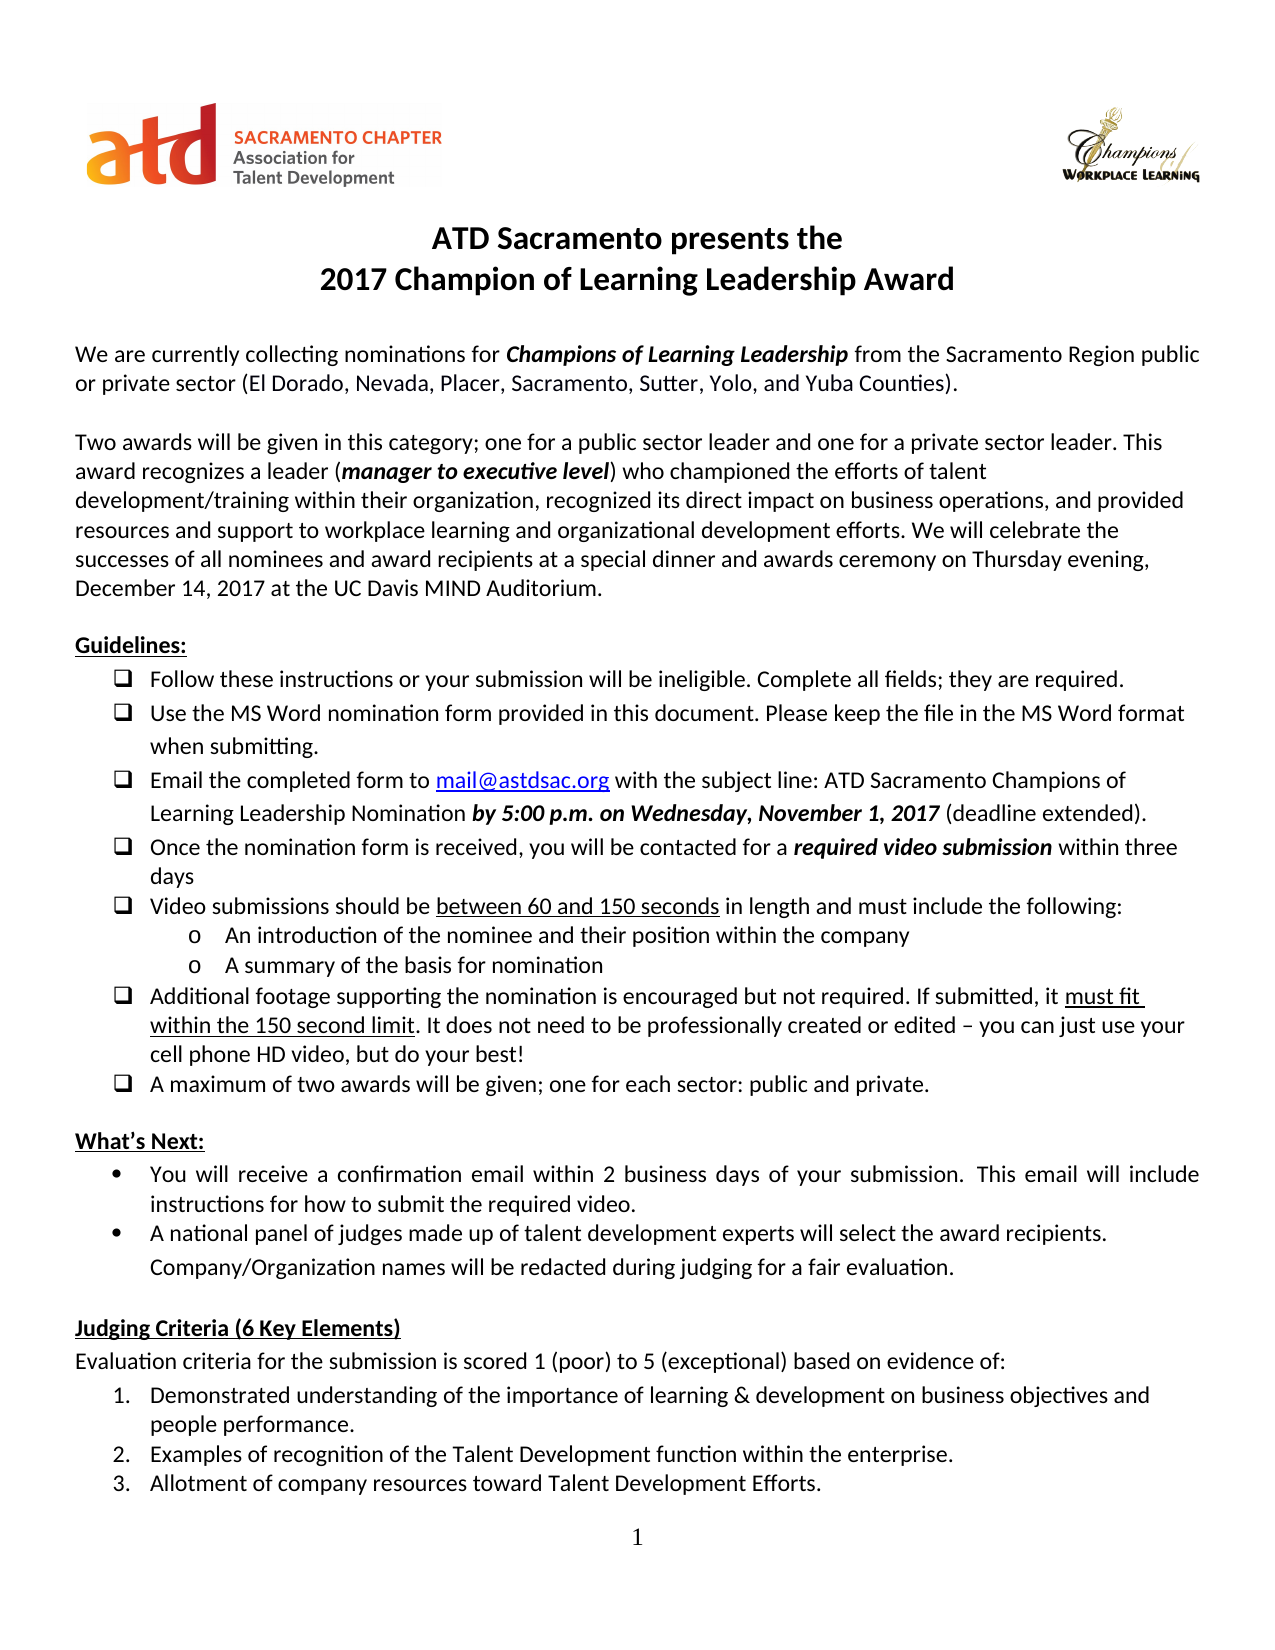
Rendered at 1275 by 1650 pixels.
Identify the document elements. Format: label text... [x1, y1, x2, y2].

text 2017 Champion of Learning Leadership Award [75, 258, 1200, 298]
text Evaluation criteria for the submission is scored 1 (poor) to 5 (exceptional) based on evidence of: [75, 1346, 1200, 1376]
text Judging Criteria (6 Key Elements) [75, 1313, 1200, 1342]
text What’s Next: [75, 1126, 1200, 1155]
list An introduction of the nominee and their position within the company [187, 920, 1200, 951]
text ATD Sacramento presents the [75, 217, 1200, 258]
list Email the completed form to mail@astdsac.org with the subject line: ATD Sacramento Champions of Learning Leadership Nomination by 5:00 p.m. on Wednesday, November 1, 2017 (deadline extended). [112, 765, 1200, 828]
list You will receive a confirmation email within 2 business days of your submission. This email will include instructions for how to submit the required video. [112, 1159, 1200, 1218]
list Use the MS Word nomination form provided in this document. Please keep the file in the MS Word format when submitting. [112, 698, 1200, 761]
list A summary of the basis for nomination [187, 951, 1200, 981]
list Follow these instructions or your submission will be ineligible. Complete all fields; they are required. [112, 664, 1200, 693]
text Guidelines: [75, 630, 1200, 659]
list A national panel of judges made up of talent development experts will select the award recipients. Company/Organization names will be redacted during judging for a fair evaluation. [112, 1218, 1200, 1281]
text We are currently collecting nominations for Champions of Learning Leadership from the Sacramento Region public or private sector (El Dorado, Nevada, Placer, Sacramento, Sutter, Yolo, and Yuba Counties). [75, 339, 1200, 398]
list Once the nomination form is received, you will be contacted for a required video submission within three days [112, 832, 1200, 891]
list Additional footage supporting the nomination is encouraged but not required. If submitted, it must fit within the 150 second limit. It does not need to be professionally created or edited – you can just use your cell phone HD video, but do your best! [112, 981, 1200, 1069]
list Allotment of company resources toward Talent Development Efforts. [112, 1468, 1200, 1497]
list Examples of recognition of the Talent Development function within the enterprise. [112, 1439, 1200, 1468]
list Demonstrated understanding of the importance of learning & development on business objectives and people performance. [112, 1380, 1200, 1439]
picture [86, 103, 442, 187]
list Video submissions should be between 60 and 150 seconds in length and must include the following: [112, 891, 1200, 920]
list A maximum of two awards will be given; one for each sector: public and private. [112, 1069, 1200, 1098]
text Two awards will be given in this category; one for a public sector leader and one for a private sector leader. This award recognizes a leader (manager to executive level) who championed the efforts of talent development/training within their organization, recognized its direct impact on business operations, and provided resources and support to workplace learning and organizational development efforts. We will celebrate the successes of all nominees and award recipients at a special dinner and awards ceremony on Thursday evening, December 14, 2017 at the UC Davis MIND Auditorium. [75, 427, 1200, 603]
picture [1054, 103, 1208, 189]
